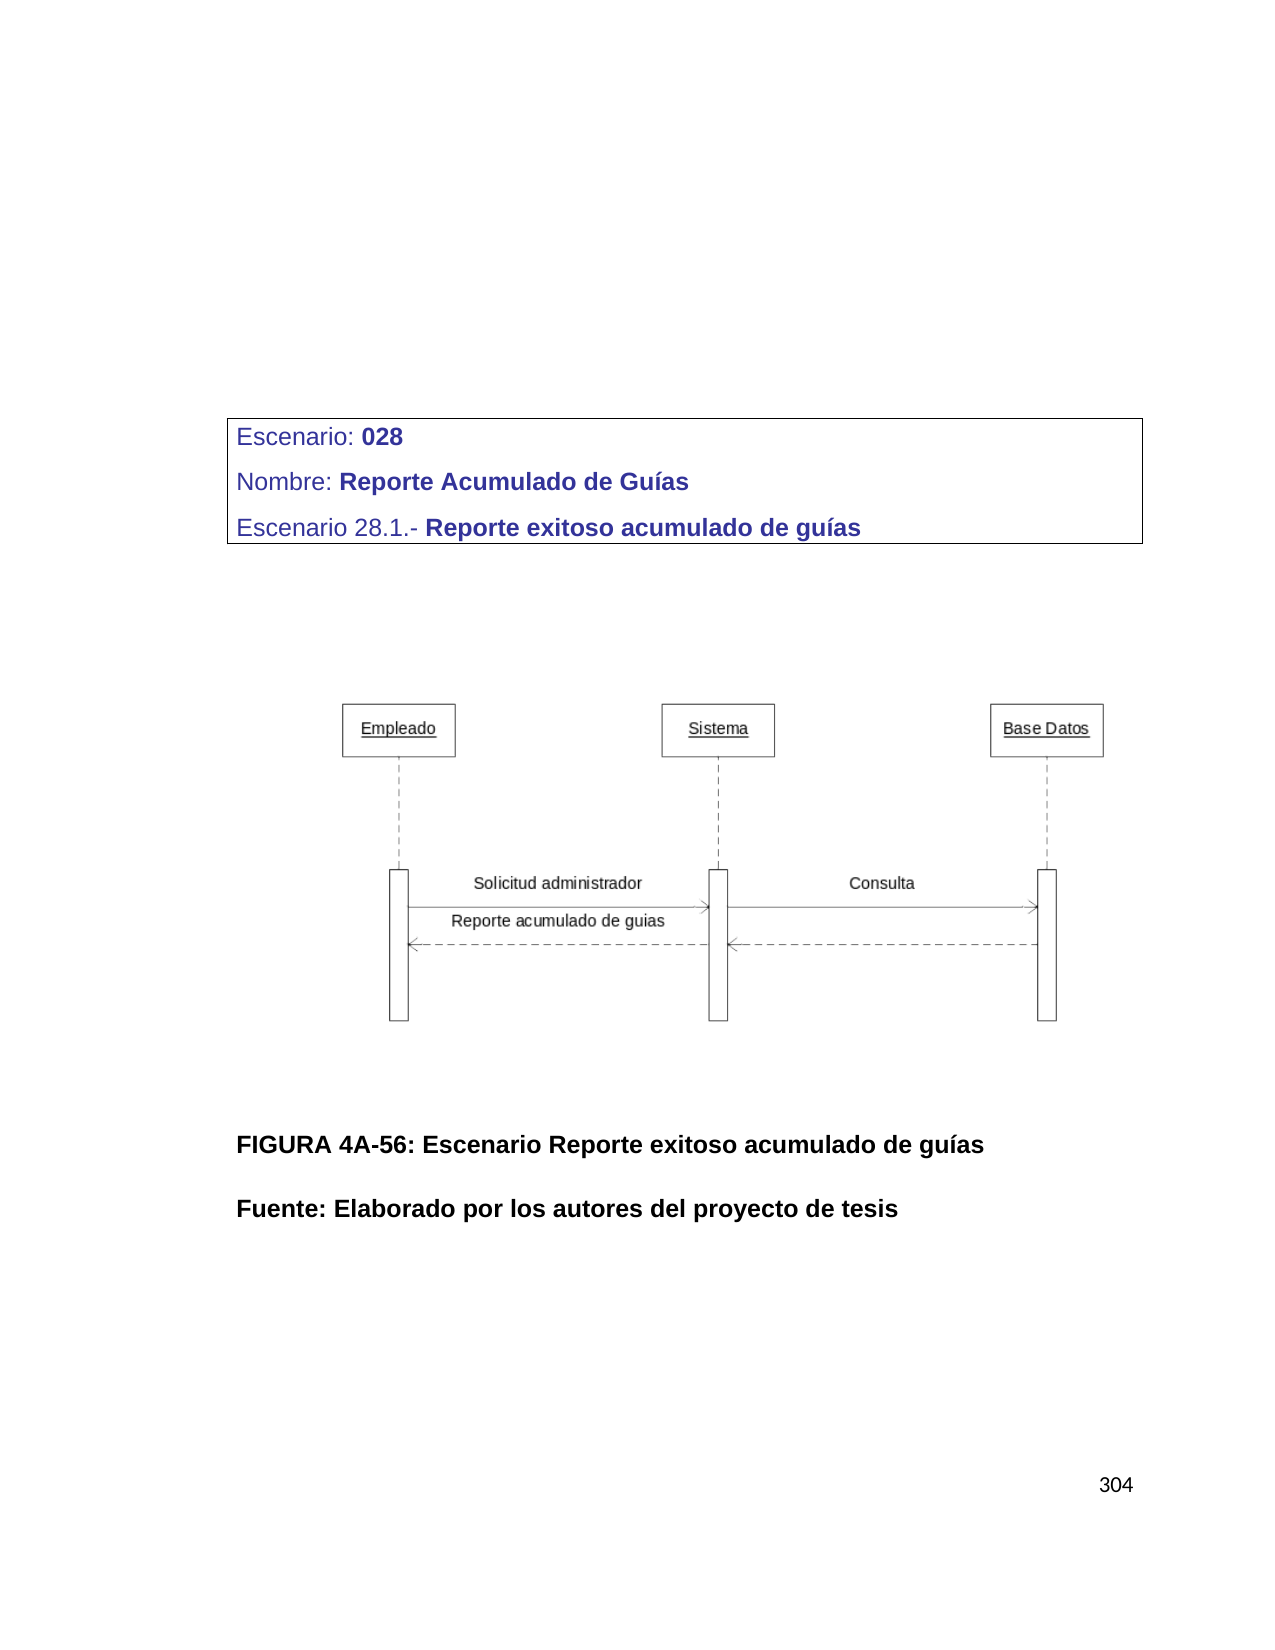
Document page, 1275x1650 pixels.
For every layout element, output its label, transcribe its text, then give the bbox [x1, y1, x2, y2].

text Escenario 28.1.- Reporte exitoso acumulado de guías [228, 509, 1142, 543]
text Nombre: Reporte Acumulado de Guías [228, 464, 1142, 496]
text FIGURA 4A-56: Escenario Reporte exitoso acumulado de guías [236, 1130, 1133, 1159]
text Fuente: Elaborado por los autores del proyecto de tesis [236, 1194, 1133, 1223]
text Escenario: 028 [228, 419, 1142, 450]
